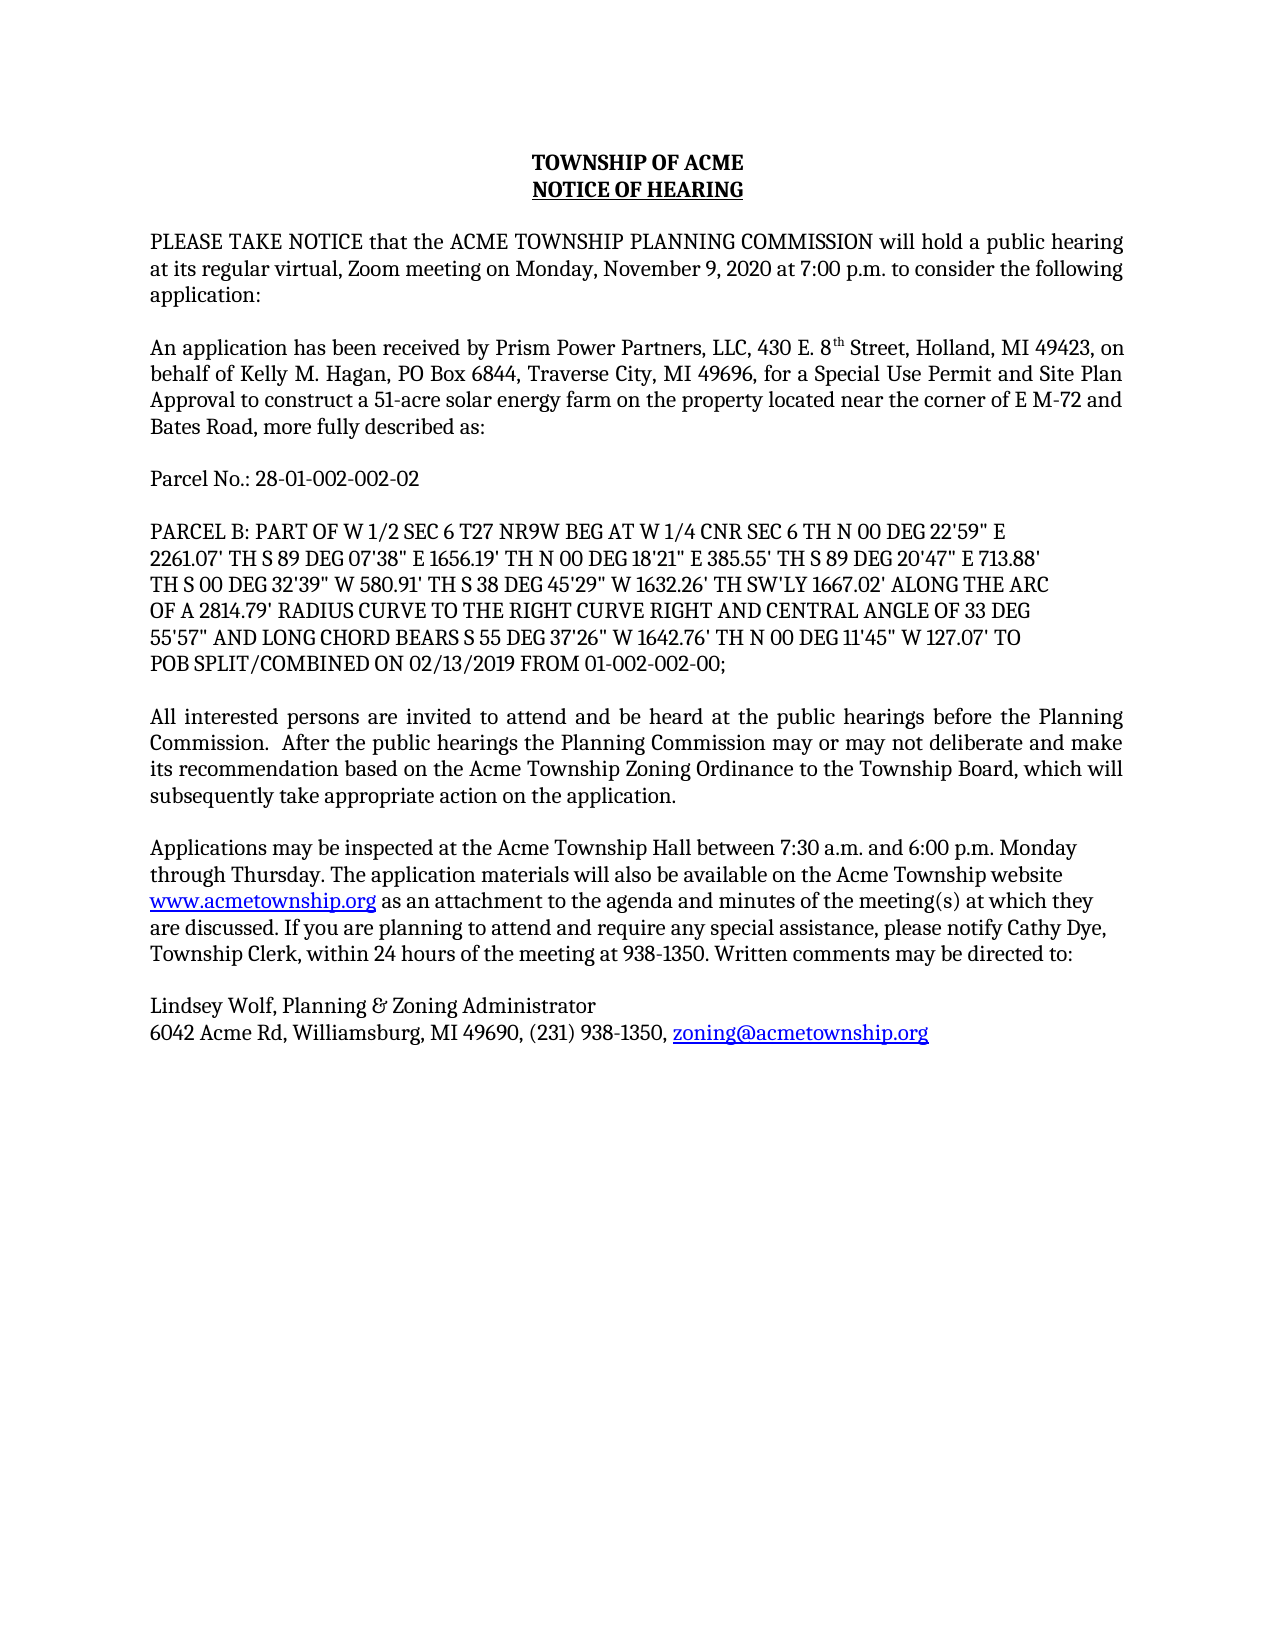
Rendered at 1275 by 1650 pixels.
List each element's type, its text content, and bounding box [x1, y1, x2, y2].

title TOWNSHIP OF ACME [150, 150, 1125, 176]
text PARCEL B: PART OF W 1/2 SEC 6 T27 NR9W BEG AT W 1/4 CNR SEC 6 TH N 00 DEG 22'59" E 2261.07' TH S 89 DEG 07'38" E 1656.19' TH N 00 DEG 18'21" E 385.55' TH S 89 DEG 20'47" E 713.88' TH S 00 DEG 32'39" W 580.91' TH S 38 DEG 45'29" W 1632.26' TH SW'LY 1667.02' ALONG THE ARC OF A 2814.79' RADIUS CURVE TO THE RIGHT CURVE RIGHT AND CENTRAL ANGLE OF 33 DEG 55'57" AND LONG CHORD BEARS S 55 DEG 37'26" W 1642.76' TH N 00 DEG 11'45" W 127.07' TO POB SPLIT/COMBINED ON 02/13/2019 FROM 01-002-002-00; [150, 519, 1050, 677]
text PLEASE TAKE NOTICE that the ACME TOWNSHIP PLANNING COMMISSION will hold a public hearing at its regular virtual, Zoom meeting on Monday, November 9, 2020 at 7:00 p.m. to consider the following application: [150, 229, 1125, 308]
text Applications may be inspected at the Acme Township Hall between 7:30 a.m. and 6:00 p.m. Monday through Thursday. The application materials will also be available on the Acme Township website www.acmetownship.org as an attachment to the agenda and minutes of the meeting(s) at which they are discussed. If you are planning to attend and require any special assistance, please notify Cathy Dye, Township Clerk, within 24 hours of the meeting at 938-1350. Written comments may be directed to: [150, 835, 1125, 967]
text Lindsey Wolf, Planning & Zoning Administrator [150, 993, 1050, 1020]
text Parcel No.: 28-01-002-002-02 [150, 466, 1125, 493]
text 6042 Acme Rd, Williamsburg, MI 49690, (231) 938-1350, zoning@acmetownship.org [150, 1020, 1050, 1046]
text An application has been received by Prism Power Partners, LLC, 430 E. 8th Street, Holland, MI 49423, on behalf of Kelly M. Hagan, PO Box 6844, Traverse City, MI 49696, for a Special Use Permit and Site Plan Approval to construct a 51-acre solar energy farm on the property located near the corner of E M-72 and Bates Road, more fully described as: [150, 334, 1125, 440]
text All interested persons are invited to attend and be heard at the public hearings before the Planning Commission. After the public hearings the Planning Commission may or may not deliberate and make its recommendation based on the Acme Township Zoning Ordinance to the Township Board, which will subsequently take appropriate action on the application. [150, 703, 1125, 809]
text NOTICE OF HEARING [150, 176, 1125, 203]
